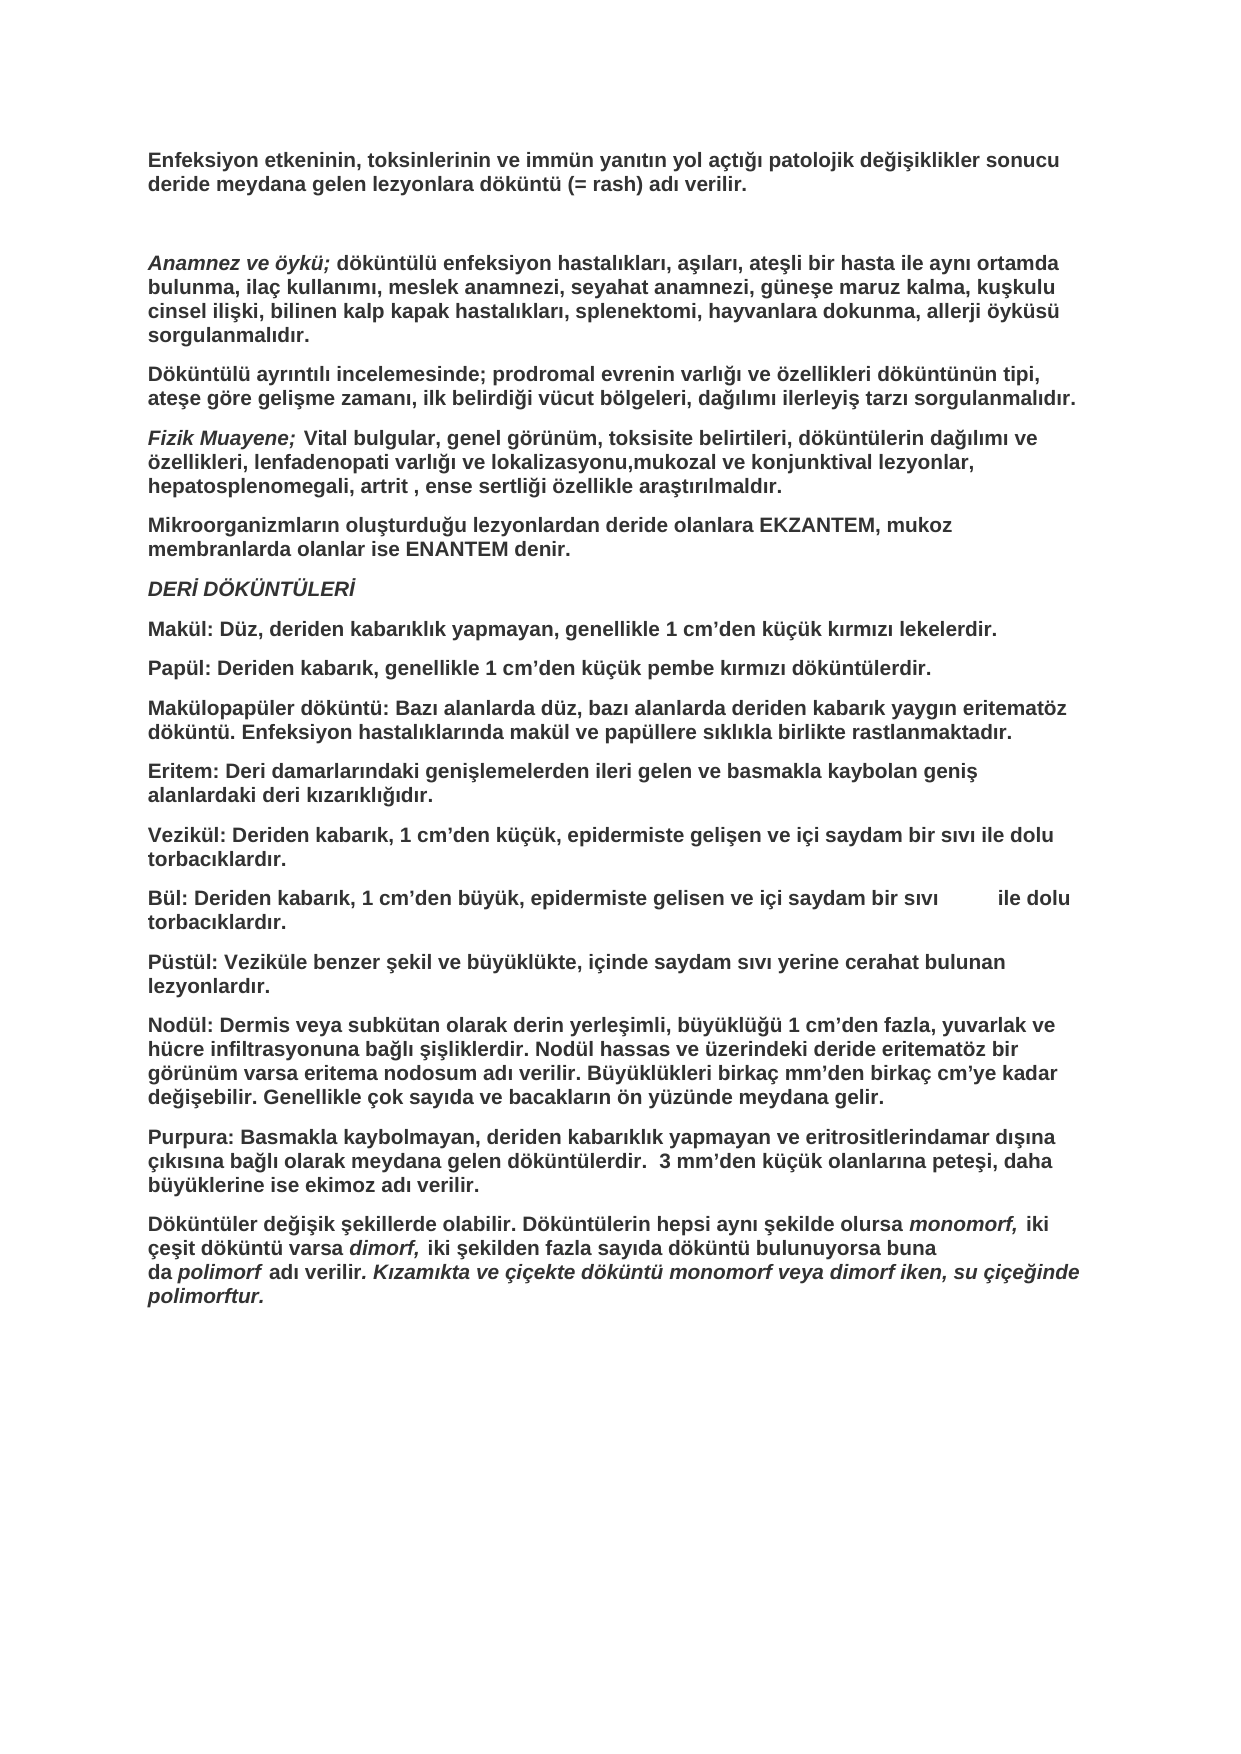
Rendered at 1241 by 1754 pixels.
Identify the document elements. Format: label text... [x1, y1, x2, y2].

text Purpura: Basmakla kaybolmayan, deriden kabarıklık yapmayan ve eritrositlerindamar dışına çıkısına bağlı olarak meydana gelen döküntülerdir. 3 mm’den küçük olanlarına peteşi, daha büyüklerine ise ekimoz adı verilir. [148, 1125, 1093, 1197]
text Vezikül: Deriden kabarık, 1 cm’den küçük, epidermiste gelişen ve içi saydam bir sıvı ile dolu torbacıklardır. [148, 823, 1093, 871]
text DERİ DÖKÜNTÜLERİ [148, 577, 1093, 601]
text Makül: Düz, deriden kabarıklık yapmayan, genellikle 1 cm’den küçük kırmızı lekelerdir. [148, 616, 1093, 640]
text Nodül: Dermis veya subkütan olarak derin yerleşimli, büyüklüğü 1 cm’den fazla, yuvarlak ve hücre infiltrasyonuna bağlı şişliklerdir. Nodül hassas ve üzerindeki deride eritematöz bir görünüm varsa eritema nodosum adı verilir. Büyüklükleri birkaç mm’den birkaç cm’ye kadar değişebilir. Genellikle çok sayıda ve bacakların ön yüzünde meydana gelir. [148, 1013, 1093, 1109]
text Mikroorganizmların oluşturduğu lezyonlardan deride olanlara EKZANTEM, mukoz membranlarda olanlar ise ENANTEM denir. [148, 513, 1093, 561]
text Püstül: Veziküle benzer şekil ve büyüklükte, içinde saydam sıvı yerine cerahat bulunan lezyonlardır. [148, 950, 1093, 998]
text Döküntülü ayrıntılı incelemesinde; prodromal evrenin varlığı ve özellikleri döküntünün tipi, ateşe göre gelişme zamanı, ilk belirdiği vücut bölgeleri, dağılımı ilerleyiş tarzı sorgulanmalıdır. [148, 362, 1093, 410]
text Papül: Deriden kabarık, genellikle 1 cm’den küçük pembe kırmızı döküntülerdir. [148, 656, 1093, 680]
text Makülopapüler döküntü: Bazı alanlarda düz, bazı alanlarda deriden kabarık yaygın eritematöz döküntü. Enfeksiyon hastalıklarında makül ve papüllere sıklıkla birlikte rastlanmaktadır. [148, 696, 1093, 743]
text Bül: Deriden kabarık, 1 cm’den büyük, epidermiste gelisen ve içi saydam bir sıvı ile dolu torbacıklardır. [148, 886, 1093, 934]
text Eritem: Deri damarlarındaki genişlemelerden ileri gelen ve basmakla kaybolan geniş alanlardaki deri kızarıklığıdır. [148, 759, 1093, 807]
text Fizik Muayene; Vital bulgular, genel görünüm, toksisite belirtileri, döküntülerin dağılımı ve özellikleri, lenfadenopati varlığı ve lokalizasyonu,mukozal ve konjunktival lezyonlar, hepatosplenomegali, artrit , ense sertliği özellikle araştırılmaldır. [148, 426, 1093, 498]
text Döküntüler değişik şekillerde olabilir. Döküntülerin hepsi aynı şekilde olursa monomorf, iki çeşit döküntü varsa dimorf, iki şekilden fazla sayıda döküntü bulunuyorsa buna da polimorf adı verilir. Kızamıkta ve çiçekte döküntü monomorf veya dimorf iken, su çiçeğinde polimorftur. [148, 1212, 1093, 1308]
text Enfeksiyon etkeninin, toksinlerinin ve immün yanıtın yol açtığı patolojik değişiklikler sonucu deride meydana gelen lezyonlara döküntü (= rash) adı verilir. [148, 148, 1093, 196]
text Anamnez ve öykü; döküntülü enfeksiyon hastalıkları, aşıları, ateşli bir hasta ile aynı ortamda bulunma, ilaç kullanımı, meslek anamnezi, seyahat anamnezi, güneşe maruz kalma, kuşkulu cinsel ilişki, bilinen kalp kapak hastalıkları, splenektomi, hayvanlara dokunma, allerji öyküsü sorgulanmalıdır. [148, 251, 1093, 347]
